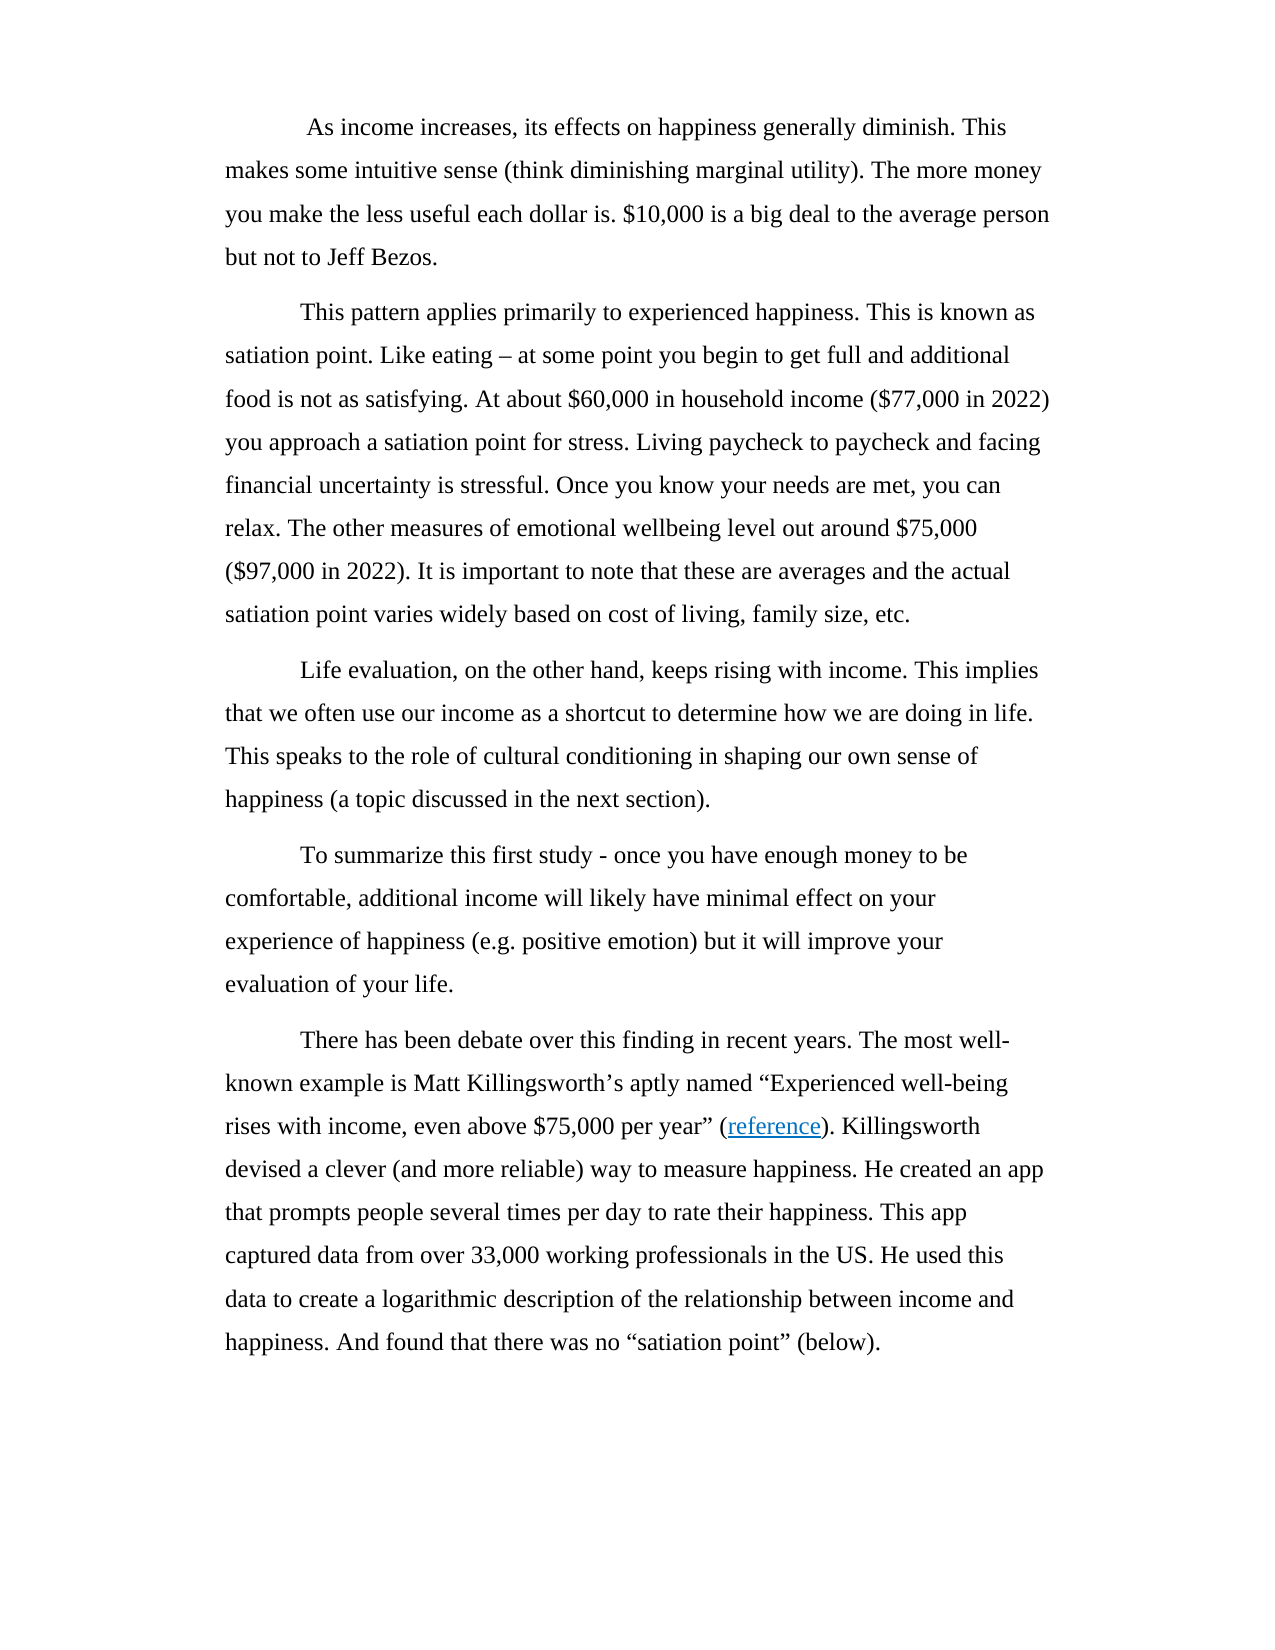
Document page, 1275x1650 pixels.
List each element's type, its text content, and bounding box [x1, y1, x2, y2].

text To summarize this first study - once you have enough money to be comfortable, additional income will likely have minimal effect on your experience of happiness (e.g. positive emotion) but it will improve your evaluation of your life. [225, 840, 1050, 998]
text There has been debate over this finding in recent years. The most well-known example is Matt Killingsworth’s aptly named “Experienced well-being rises with income, even above $75,000 per year” (reference). Killingsworth devised a clever (and more reliable) way to measure happiness. He created an app that prompts people several times per day to rate their happiness. This app captured data from over 33,000 working professionals in the US. He used this data to create a logarithmic description of the relationship between income and happiness. And found that there was no “satiation point” (below). [225, 1025, 1050, 1356]
text As income increases, its effects on happiness generally diminish. This makes some intuitive sense (think diminishing marginal utility). The more money you make the less useful each dollar is. $10,000 is a big deal to the average person but not to Jeff Bezos. [225, 112, 1050, 271]
text This pattern applies primarily to experienced happiness. This is known as satiation point. Like eating – at some point you begin to get full and additional food is not as satisfying. At about $60,000 in household income ($77,000 in 2022) you approach a satiation point for stress. Living paycheck to paycheck and facing financial uncertainty is stressful. Once you know your needs are met, you can relax. The other measures of emotional wellbeing level out around $75,000 ($97,000 in 2022). It is important to note that these are averages and the actual satiation point varies widely based on cost of living, family size, etc. [225, 297, 1050, 628]
text Life evaluation, on the other hand, keeps rising with income. This implies that we often use our income as a shortcut to determine how we are doing in life. This speaks to the role of cultural conditioning in shaping our own sense of happiness (a topic discussed in the next section). [225, 655, 1050, 813]
